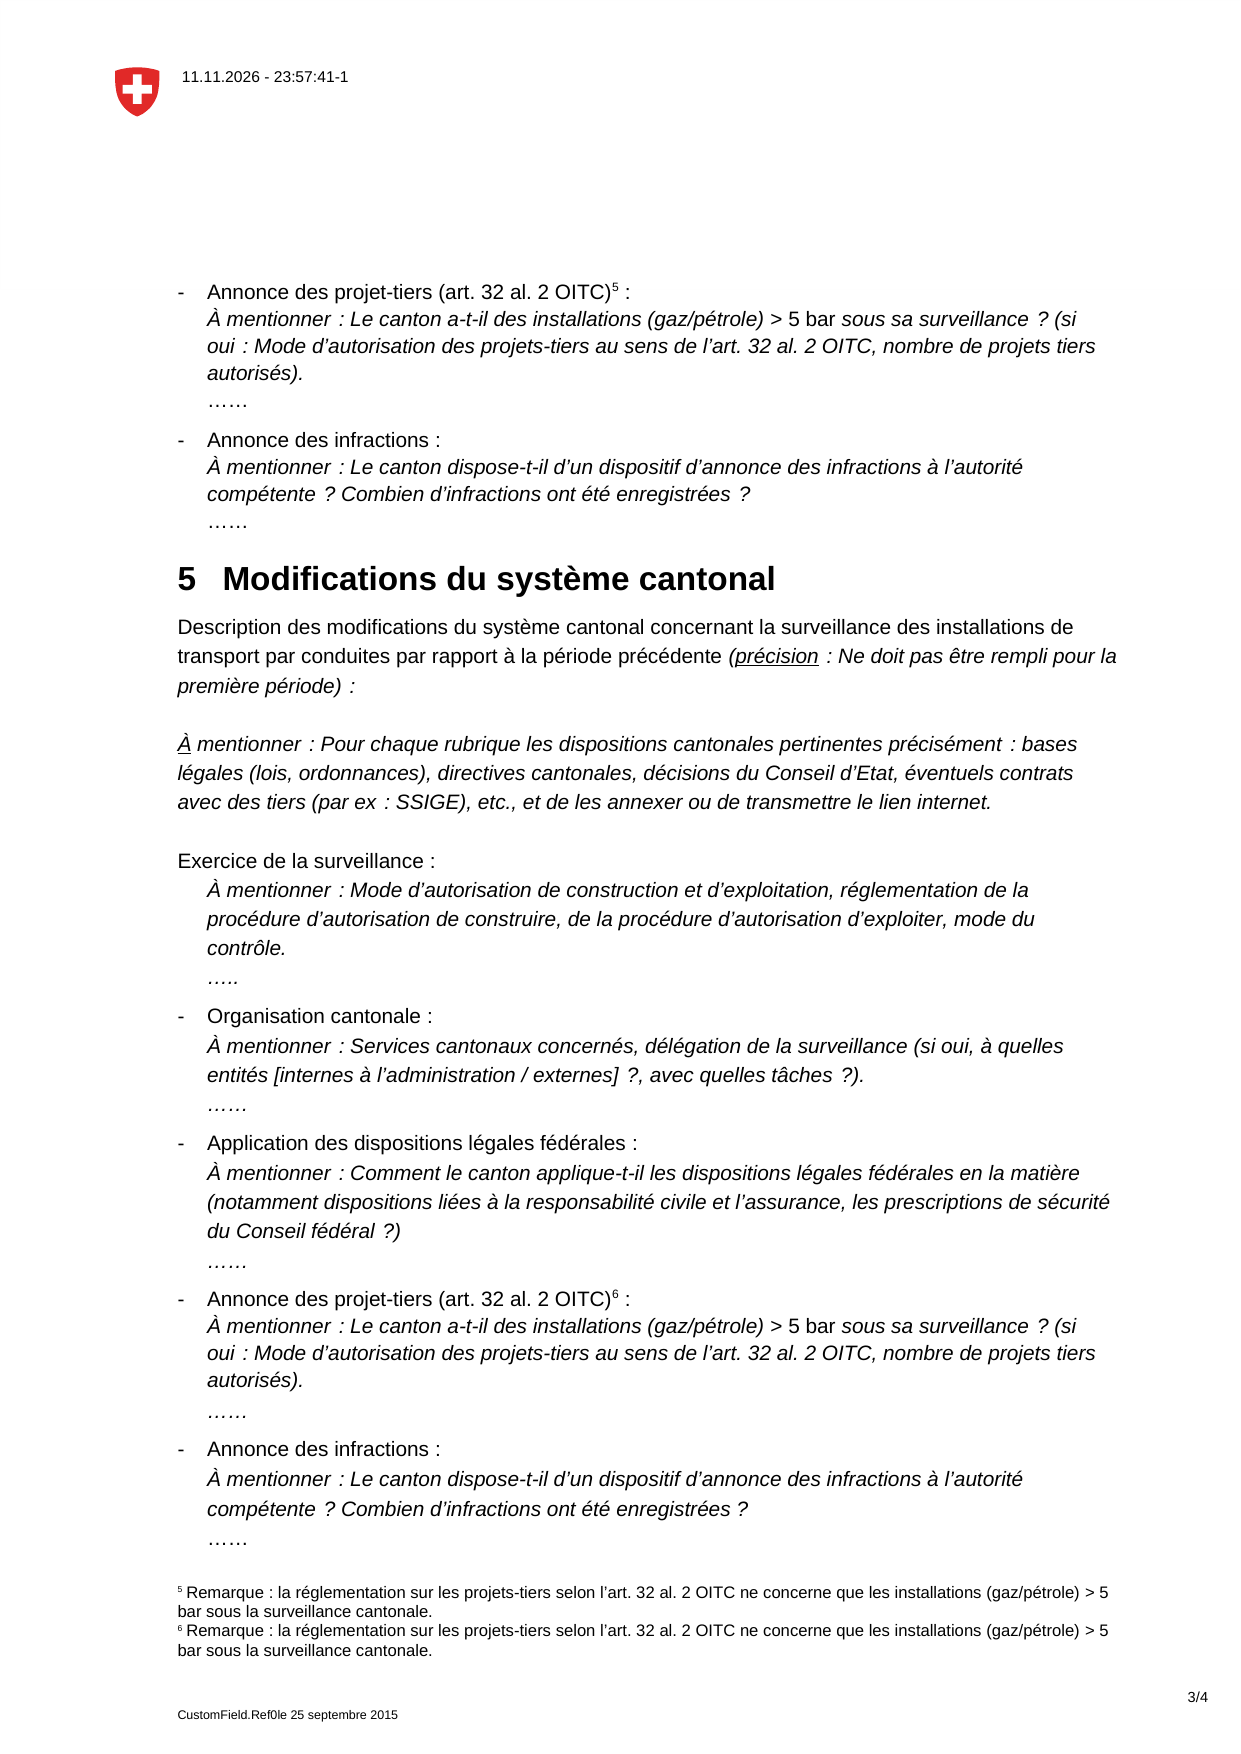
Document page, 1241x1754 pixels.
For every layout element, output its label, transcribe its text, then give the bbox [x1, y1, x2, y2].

text À mentionner : Le canton dispose-t-il d’un dispositif d’annonce des infractions à l’autorité compétente ? Combien d’infractions ont été enregistrées ? [207, 1462, 1122, 1520]
text À mentionner : Le canton a-t-il des installations (gaz/pétrole) > 5 bar sous sa surveillance ? (si oui : Mode d’autorisation des projets-tiers au sens de l’art. 32 al. 2 OITC, nombre de projets tiers autorisés). [207, 1312, 1122, 1393]
list Annonce des infractions : [177, 426, 1122, 453]
text À mentionner : Le canton a-t-il des installations (gaz/pétrole) > 5 bar sous sa surveillance ? (si oui : Mode d’autorisation des projets-tiers au sens de l’art. 32 al. 2 OITC, nombre de projets tiers autorisés). [207, 305, 1122, 386]
list Annonce des infractions : [177, 1435, 1122, 1462]
subtitle Modifications du système cantonal [177, 559, 1122, 597]
text Exercice de la surveillance : [177, 843, 1122, 872]
text À mentionner : Le canton dispose-t-il d’un dispositif d’annonce des infractions à l’autorité compétente ? Combien d’infractions ont été enregistrées ? [207, 453, 1122, 507]
text À mentionner : Pour chaque rubrique les dispositions cantonales pertinentes précisément : bases légales (lois, ordonnances), directives cantonales, décisions du Conseil d’Etat, éventuels contrats avec des tiers (par ex : SSIGE), etc., et de les annexer ou de transmettre le lien internet. [177, 727, 1122, 814]
list Annonce des projet-tiers (art. 32 al. 2 OITC) : [177, 1285, 1122, 1312]
text À mentionner : Mode d’autorisation de construction et d’exploitation, réglementation de la procédure d’autorisation de construire, de la procédure d’autorisation d’exploiter, mode du contrôle. [177, 872, 1122, 960]
list Application des dispositions légales fédérales : [177, 1129, 1122, 1156]
text À mentionner : Comment le canton applique-t-il les dispositions légales fédérales en la matière (notamment dispositions liées à la responsabilité civile et l’assurance, les prescriptions de sécurité du Conseil fédéral ?) [207, 1156, 1122, 1243]
list Organisation cantonale : [177, 1002, 1122, 1029]
text À mentionner : Services cantonaux concernés, délégation de la surveillance (si oui, à quelles entités [internes à l’administration / externes] ?, avec quelles tâches ?). [207, 1029, 1122, 1087]
list Annonce des projet-tiers (art. 32 al. 2 OITC) : [177, 278, 1122, 305]
text Description des modifications du système cantonal concernant la surveillance des installations de transport par conduites par rapport à la période précédente (précision : Ne doit pas être rempli pour la première période) : [177, 610, 1122, 697]
